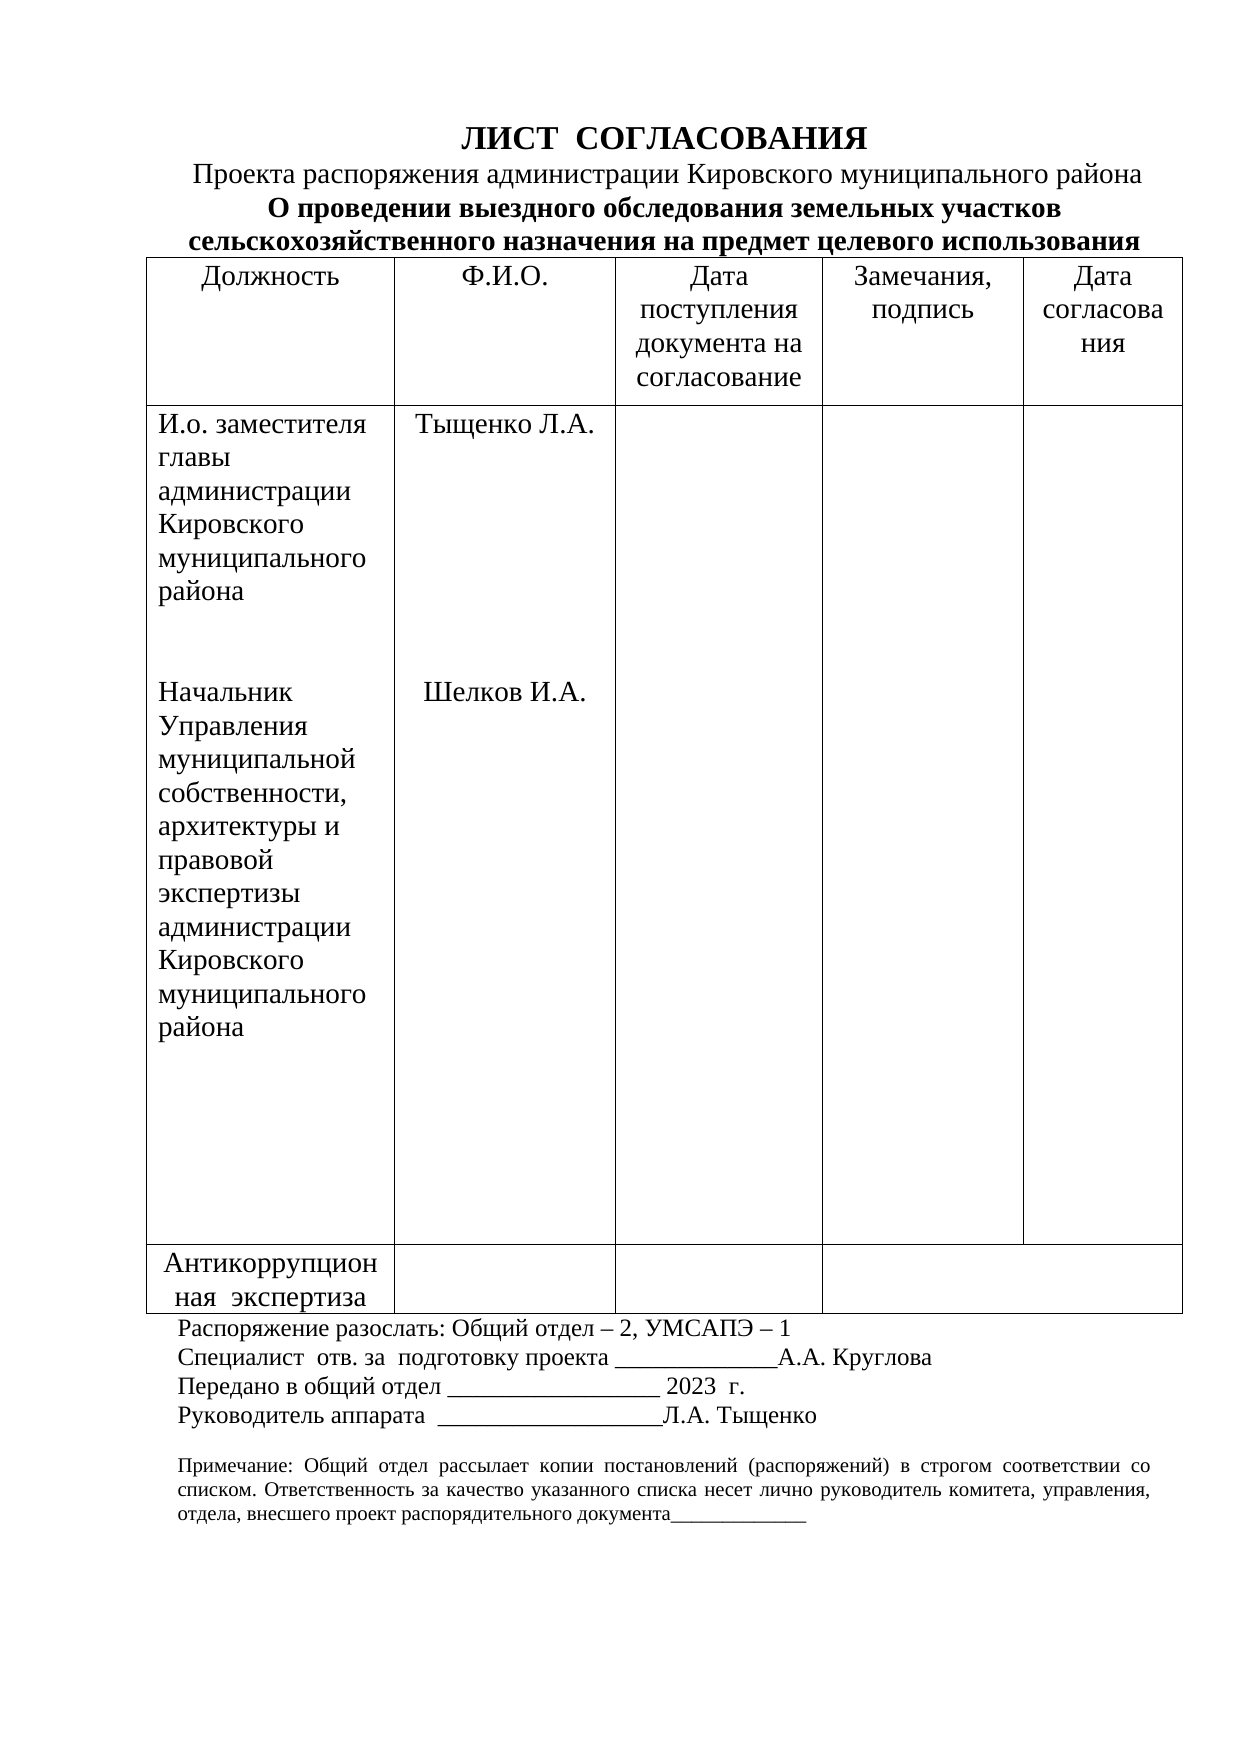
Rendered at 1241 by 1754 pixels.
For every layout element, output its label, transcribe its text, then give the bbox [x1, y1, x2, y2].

table_cell Тыщенко Л.А. Шелков И.А. [395, 406, 615, 1244]
table_header Дата поступления документа на согласование [616, 258, 822, 405]
text Проекта распоряжения администрации Кировского муниципального района [177, 156, 1152, 190]
table_header Ф.И.О. [395, 258, 615, 405]
title ЛИСТ СОГЛАСОВАНИЯ [177, 118, 1152, 156]
table_cell [616, 406, 822, 1244]
table_cell [395, 1245, 615, 1312]
table_cell [823, 406, 1023, 1244]
text Руководитель аппарата __________________Л.А. Тыщенко [177, 1400, 1152, 1428]
table_cell [1024, 406, 1182, 1244]
table_cell [616, 1245, 822, 1312]
text Примечание: Общий отдел рассылает копии постановлений (распоряжений) в строгом соответствии со списком. Ответственность за качество указанного списка несет лично руководитель комитета, управления, отдела, внесшего проект распорядительного документа_____________ [177, 1452, 1152, 1525]
text Специалист отв. за подготовку проекта _____________А.А. Круглова [177, 1342, 1152, 1371]
text Распоряжение разослать: Общий отдел – 2, УМСАПЭ – 1 [177, 1314, 1152, 1342]
text Передано в общий отдел _________________ 2023 г. [177, 1371, 1152, 1400]
table_cell [823, 1245, 1182, 1312]
table_cell И.о. заместителя главы администрации Кировского муниципального района Начальник Управления муниципальной собственности, архитектуры и правовой экспертизы администрации Кировского муниципального района [147, 406, 394, 1244]
table_header Дата согласования [1024, 258, 1182, 405]
table_header Замечания, подпись [823, 258, 1023, 405]
table_cell Антикоррупционная экспертиза [147, 1245, 394, 1312]
text О проведении выездного обследования земельных участков сельскохозяйственного назначения на предмет целевого использования [177, 190, 1152, 257]
table_header Должность [147, 258, 394, 405]
